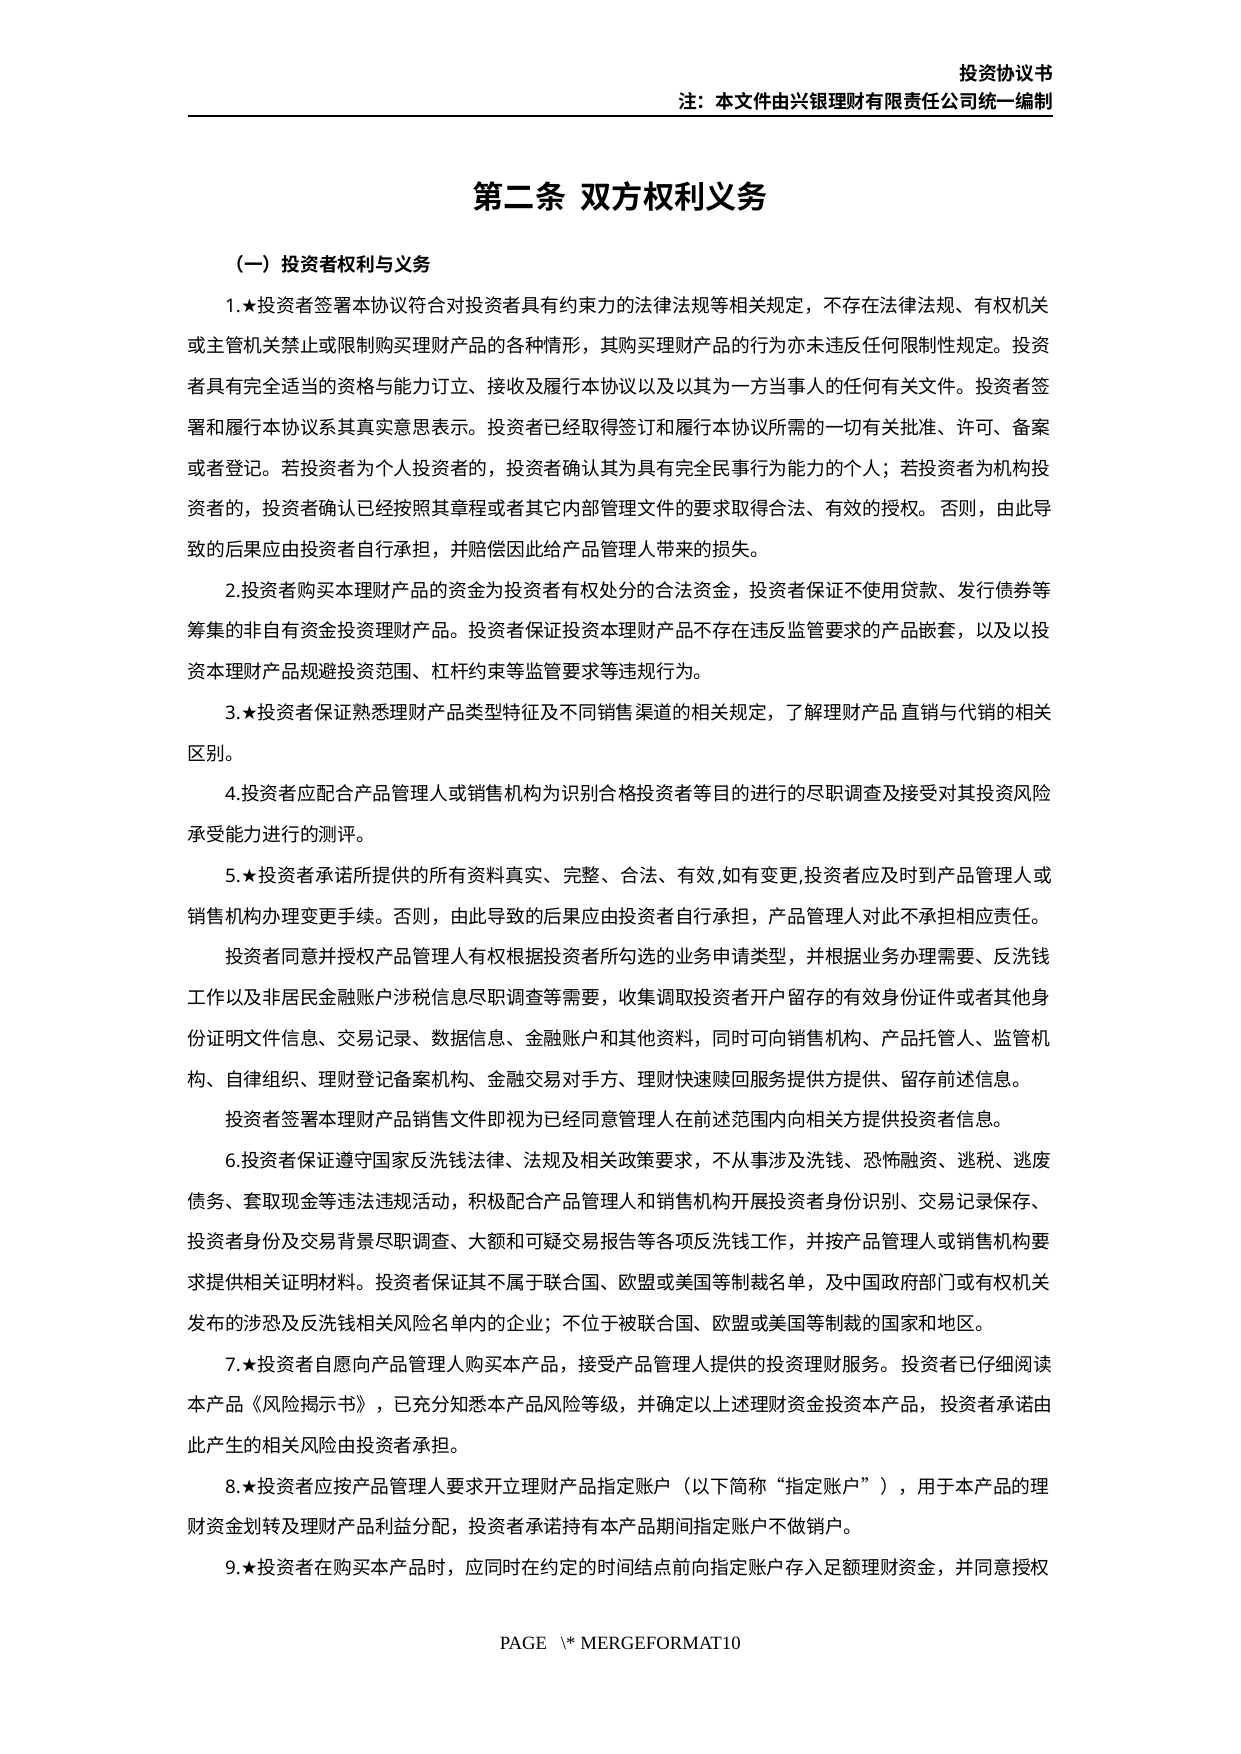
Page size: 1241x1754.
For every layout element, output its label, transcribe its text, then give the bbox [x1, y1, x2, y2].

subtitle 第二条 双方权利义务 [187, 162, 1053, 227]
text 7.★投资者自愿向产品管理人购买本产品，接受产品管理人提供的投资理财服务。投资者已仔细阅读本产品《风险揭示书》，已充分知悉本产品风险等级，并确定以上述理财资金投资本产品，投资者承诺由此产生的相关风险由投资者承担。 [187, 1349, 1053, 1458]
text 4.投资者应配合产品管理人或销售机构为识别合格投资者等目的进行的尽职调查及接受对其投资风险承受能力进行的测评。 [187, 779, 1053, 847]
text 3.★投资者保证熟悉理财产品类型特征及不同销售渠道的相关规定，了解理财产品直销与代销的相关区别。 [187, 698, 1053, 766]
text 投资者签署本理财产品销售文件即视为已经同意管理人在前述范围内向相关方提供投资者信息。 [187, 1105, 1053, 1132]
text 5.★投资者承诺所提供的所有资料真实、完整、合法、有效,如有变更,投资者应及时到产品管理人或销售机构办理变更手续。否则，由此导致的后果应由投资者自行承担，产品管理人对此不承担相应责任。 [187, 861, 1053, 928]
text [187, 1553, 1053, 1580]
text 6.投资者保证遵守国家反洗钱法律、法规及相关政策要求，不从事涉及洗钱、恐怖融资、逃税、逃废债务、套取现金等违法违规活动，积极配合产品管理人和销售机构开展投资者身份识别、交易记录保存、投资者身份及交易背景尽职调查、大额和可疑交易报告等各项反洗钱工作，并按产品管理人或销售机构要求提供相关证明材料。投资者保证其不属于联合国、欧盟或美国等制裁名单，及中国政府部门或有权机关发布的涉恐及反洗钱相关风险名单内的企业；不位于被联合国、欧盟或美国等制裁的国家和地区。 [187, 1146, 1053, 1336]
text （一）投资者权利与义务 [187, 249, 1053, 277]
text 投资者同意并授权产品管理人有权根据投资者所勾选的业务申请类型，并根据业务办理需要、反洗钱工作以及非居民金融账户涉税信息尽职调查等需要，收集调取投资者开户留存的有效身份证件或者其他身份证明文件信息、交易记录、数据信息、金融账户和其他资料，同时可向销售机构、产品托管人、监管机构、自律组织、理财登记备案机构、金融交易对手方、理财快速赎回服务提供方提供、留存前述信息。 [187, 942, 1053, 1091]
text 2.投资者购买本理财产品的资金为投资者有权处分的合法资金，投资者保证不使用贷款、发行债券等筹集的非自有资金投资理财产品。投资者保证投资本理财产品不存在违反监管要求的产品嵌套，以及以投资本理财产品规避投资范围、杠杆约束等监管要求等违规行为。 [187, 575, 1053, 684]
text 8.★投资者应按产品管理人要求开立理财产品指定账户（以下简称“指定账户”），用于本产品的理财资金划转及理财产品利益分配，投资者承诺持有本产品期间指定账户不做销户。 [187, 1471, 1053, 1539]
text 1.★投资者签署本协议符合对投资者具有约束力的法律法规等相关规定，不存在法律法规、有权机关或主管机关禁止或限制购买理财产品的各种情形，其购买理财产品的行为亦未违反任何限制性规定。投资者具有完全适当的资格与能力订立、接收及履行本协议以及以其为一方当事人的任何有关文件。投资者签署和履行本协议系其真实意思表示。投资者已经取得签订和履行本协议所需的一切有关批准、许可、备案或者登记。若投资者为个人投资者的，投资者确认其为具有完全民事行为能力的个人；若投资者为机构投资者的，投资者确认已经按照其章程或者其它内部管理文件的要求取得合法、有效的授权。否则，由此导致的后果应由投资者自行承担，并赔偿因此给产品管理人带来的损失。 [187, 290, 1053, 562]
